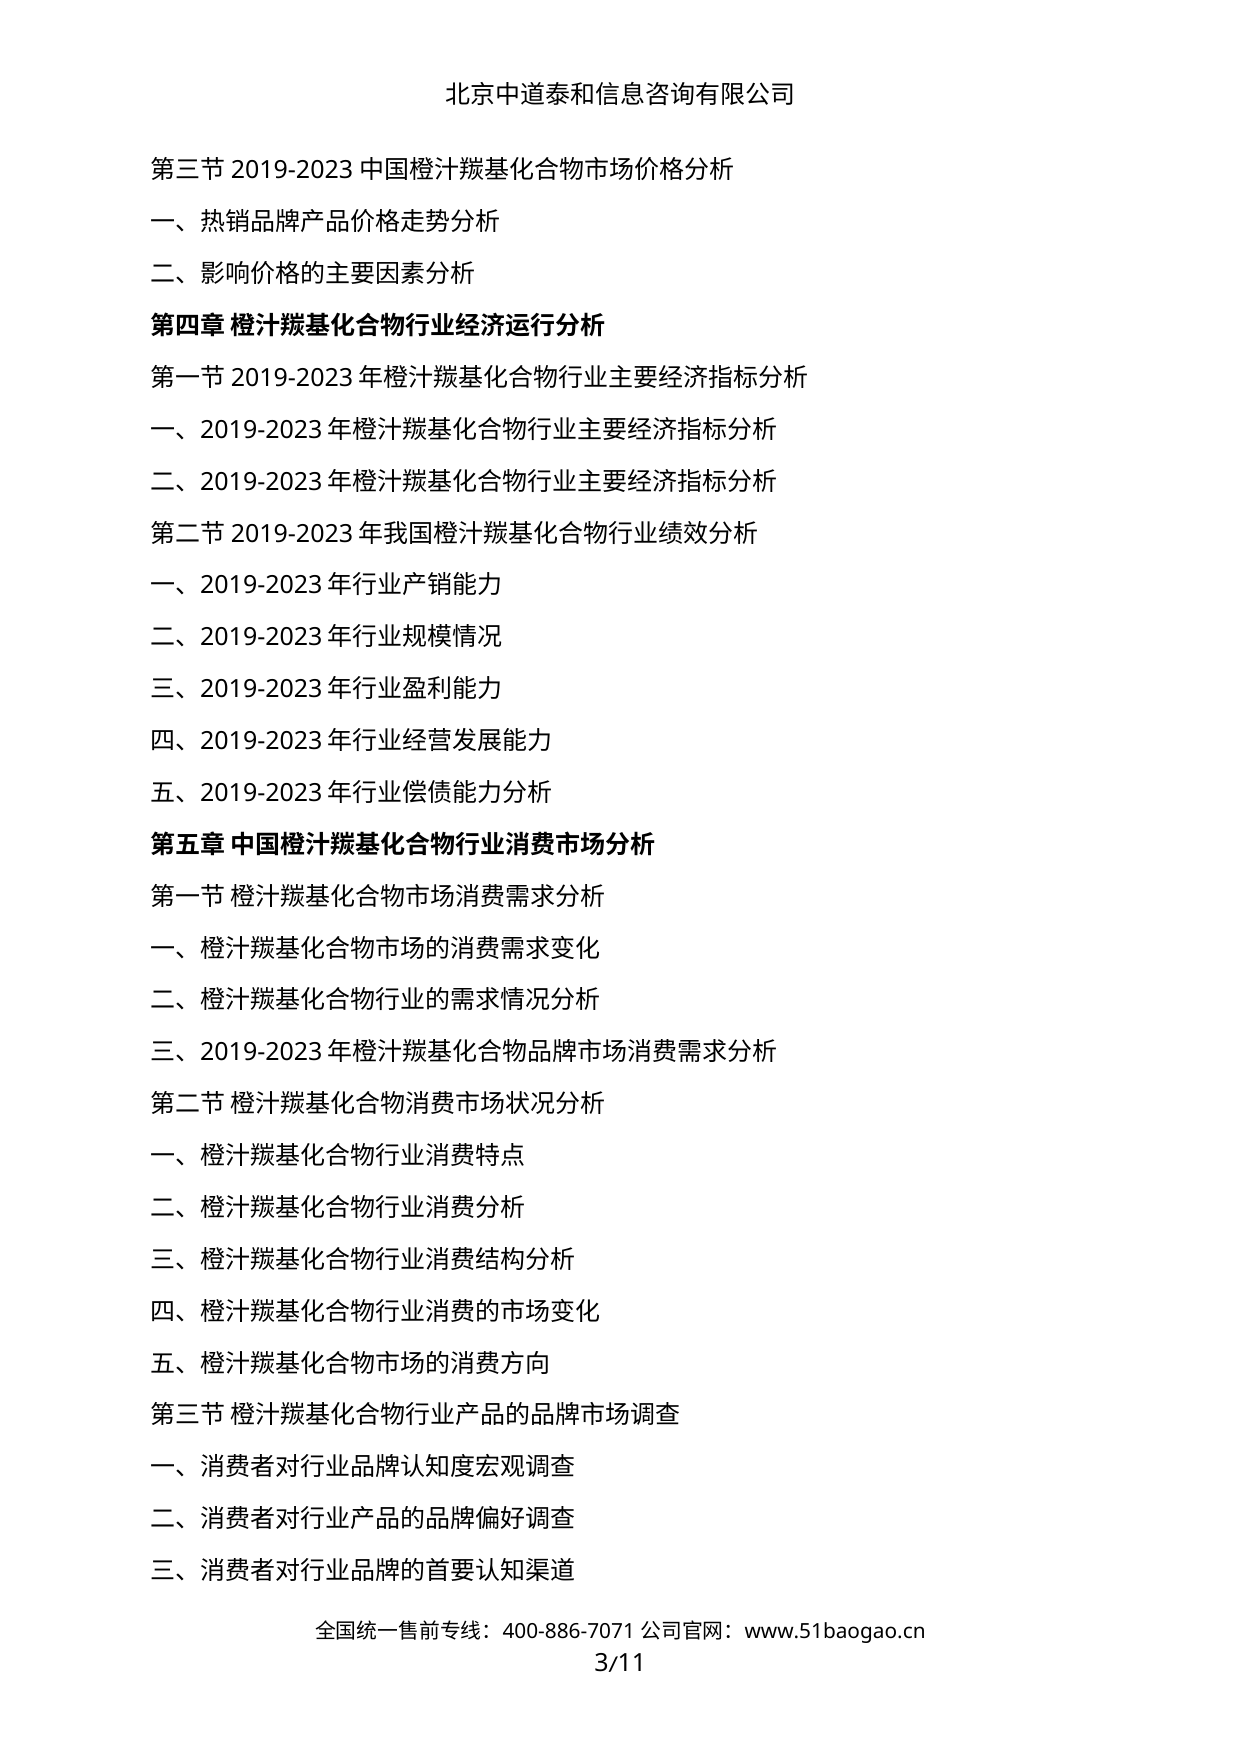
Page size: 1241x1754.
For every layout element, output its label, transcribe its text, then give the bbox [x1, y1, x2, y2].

text 二、2019-2023年行业规模情况 [150, 617, 1090, 653]
text 第二节 橙汁羰基化合物消费市场状况分析 [150, 1084, 1090, 1120]
text 第三节 2019-2023 中国橙汁羰基化合物市场价格分析 [150, 150, 1090, 186]
text 二、影响价格的主要因素分析 [150, 254, 1090, 290]
text 三、2019-2023年行业盈利能力 [150, 669, 1090, 705]
text 四、2019-2023年行业经营发展能力 [150, 721, 1090, 757]
text 三、橙汁羰基化合物行业消费结构分析 [150, 1239, 1090, 1276]
text 二、消费者对行业产品的品牌偏好调查 [150, 1499, 1090, 1535]
text 一、橙汁羰基化合物行业消费特点 [150, 1136, 1090, 1172]
text 第一节 橙汁羰基化合物市场消费需求分析 [150, 876, 1090, 912]
text 一、热销品牌产品价格走势分析 [150, 202, 1090, 238]
text 第四章 橙汁羰基化合物行业经济运行分析 [150, 306, 1090, 342]
text 二、2019-2023年橙汁羰基化合物行业主要经济指标分析 [150, 461, 1090, 497]
text 三、消费者对行业品牌的首要认知渠道 [150, 1551, 1090, 1587]
text 四、橙汁羰基化合物行业消费的市场变化 [150, 1291, 1090, 1327]
text 二、橙汁羰基化合物行业的需求情况分析 [150, 980, 1090, 1016]
text 一、消费者对行业品牌认知度宏观调查 [150, 1447, 1090, 1483]
text 五、橙汁羰基化合物市场的消费方向 [150, 1343, 1090, 1379]
text 三、2019-2023年橙汁羰基化合物品牌市场消费需求分析 [150, 1032, 1090, 1068]
text 二、橙汁羰基化合物行业消费分析 [150, 1187, 1090, 1224]
text 一、2019-2023年橙汁羰基化合物行业主要经济指标分析 [150, 409, 1090, 446]
text 五、2019-2023年行业偿债能力分析 [150, 772, 1090, 809]
text 第五章 中国橙汁羰基化合物行业消费市场分析 [150, 824, 1090, 861]
text 第一节 2019-2023年橙汁羰基化合物行业主要经济指标分析 [150, 357, 1090, 394]
text 第二节 2019-2023年我国橙汁羰基化合物行业绩效分析 [150, 513, 1090, 549]
text 第三节 橙汁羰基化合物行业产品的品牌市场调查 [150, 1395, 1090, 1431]
text 一、2019-2023年行业产销能力 [150, 565, 1090, 601]
text 一、橙汁羰基化合物市场的消费需求变化 [150, 928, 1090, 964]
